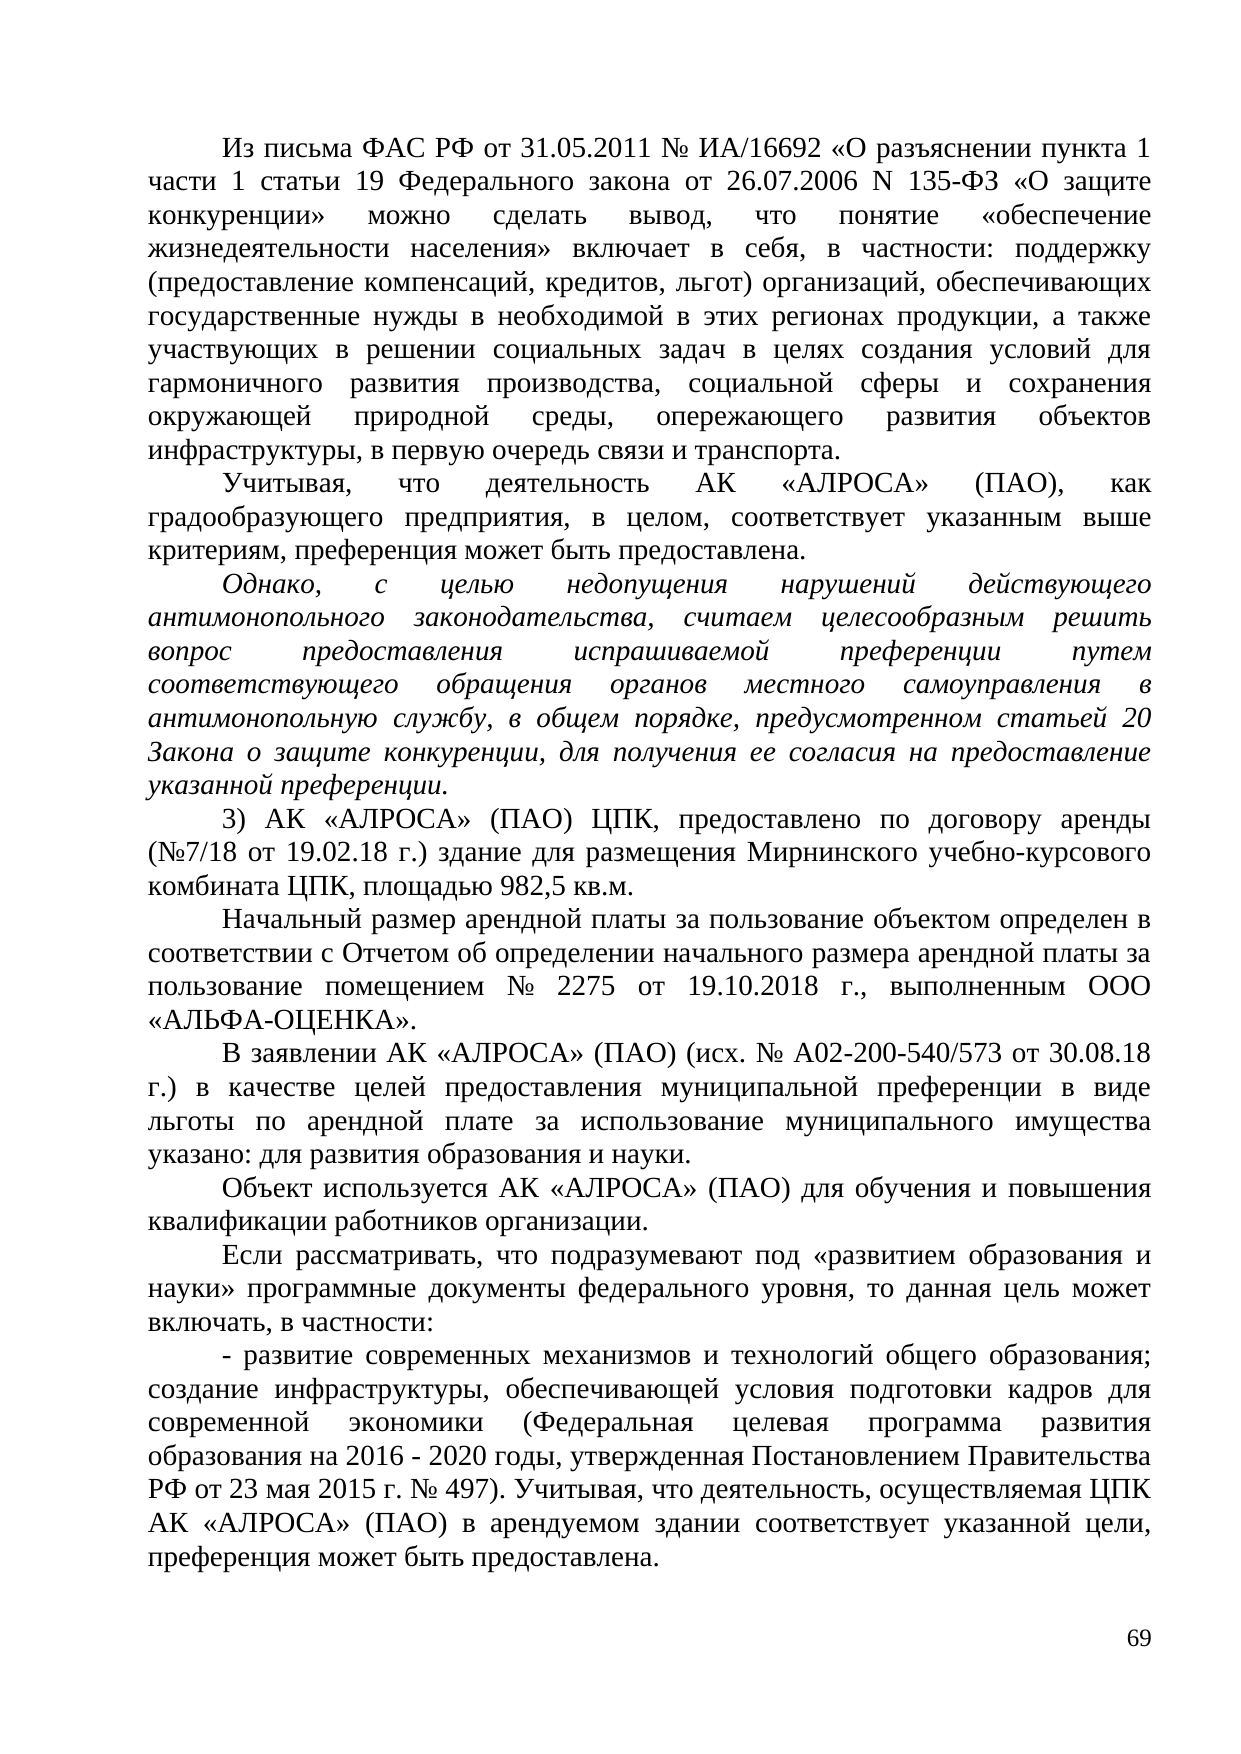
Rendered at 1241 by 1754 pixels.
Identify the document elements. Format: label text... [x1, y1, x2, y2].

text Начальный размер арендной платы за пользование объектом определен в соответствии с Отчетом об определении начального размера арендной платы за пользование помещением № 2275 от 19.10.2018 г., выполненным ООО «АЛЬФА-ОЦЕНКА». [148, 901, 1152, 1036]
text - развитие современных механизмов и технологий общего образования; создание инфраструктуры, обеспечивающей условия подготовки кадров для современной экономики (Федеральная целевая программа развития образования на 2016 - 2020 годы, утвержденная Постановлением Правительства РФ от 23 мая 2015 г. № 497). Учитывая, что деятельность, осуществляемая ЦПК АК «АЛРОСА» (ПАО) в арендуемом здании соответствует указанной цели, преференция может быть предоставлена. [148, 1337, 1152, 1572]
text Однако, с целью недопущения нарушений действующего антимонопольного законодательства, считаем целесообразным решить вопрос предоставления испрашиваемой преференции путем соответствующего обращения органов местного самоуправления в антимонопольную службу, в общем порядке, предусмотренном статьей 20 Закона о защите конкуренции, для получения ее согласия на предоставление указанной преференции. [148, 566, 1152, 801]
text Учитывая, что деятельность АК «АЛРОСА» (ПАО), как градообразующего предприятия, в целом, соответствует указанным выше критериям, преференция может быть предоставлена. [148, 465, 1152, 566]
text Если рассматривать, что подразумевают под «развитием образования и науки» программные документы федерального уровня, то данная цель может включать, в частности: [148, 1237, 1152, 1337]
text Объект используется АК «АЛРОСА» (ПАО) для обучения и повышения квалификации работников организации. [148, 1170, 1152, 1237]
text Из письма ФАС РФ от 31.05.2011 № ИА/16692 «О разъяснении пункта 1 части 1 статьи 19 Федерального закона от 26.07.2006 N 135-ФЗ «О защите конкуренции» можно сделать вывод, что понятие «обеспечение жизнедеятельности населения» включает в себя, в частности: поддержку (предоставление компенсаций, кредитов, льгот) организаций, обеспечивающих государственные нужды в необходимой в этих регионах продукции, а также участвующих в решении социальных задач в целях создания условий для гармоничного развития производства, социальной сферы и сохранения окружающей природной среды, опережающего развития объектов инфраструктуры, в первую очередь связи и транспорта. [148, 130, 1152, 465]
text В заявлении АК «АЛРОСА» (ПАО) (исх. № А02-200-540/573 от 30.08.18 г.) в качестве целей предоставления муниципальной преференции в виде льготы по арендной плате за использование муниципального имущества указано: для развития образования и науки. [148, 1036, 1152, 1170]
text 3) АК «АЛРОСА» (ПАО) ЦПК, предоставлено по договору аренды (№7/18 от 19.02.18 г.) здание для размещения Мирнинского учебно-курсового комбината ЦПК, площадью 982,5 кв.м. [148, 801, 1152, 901]
